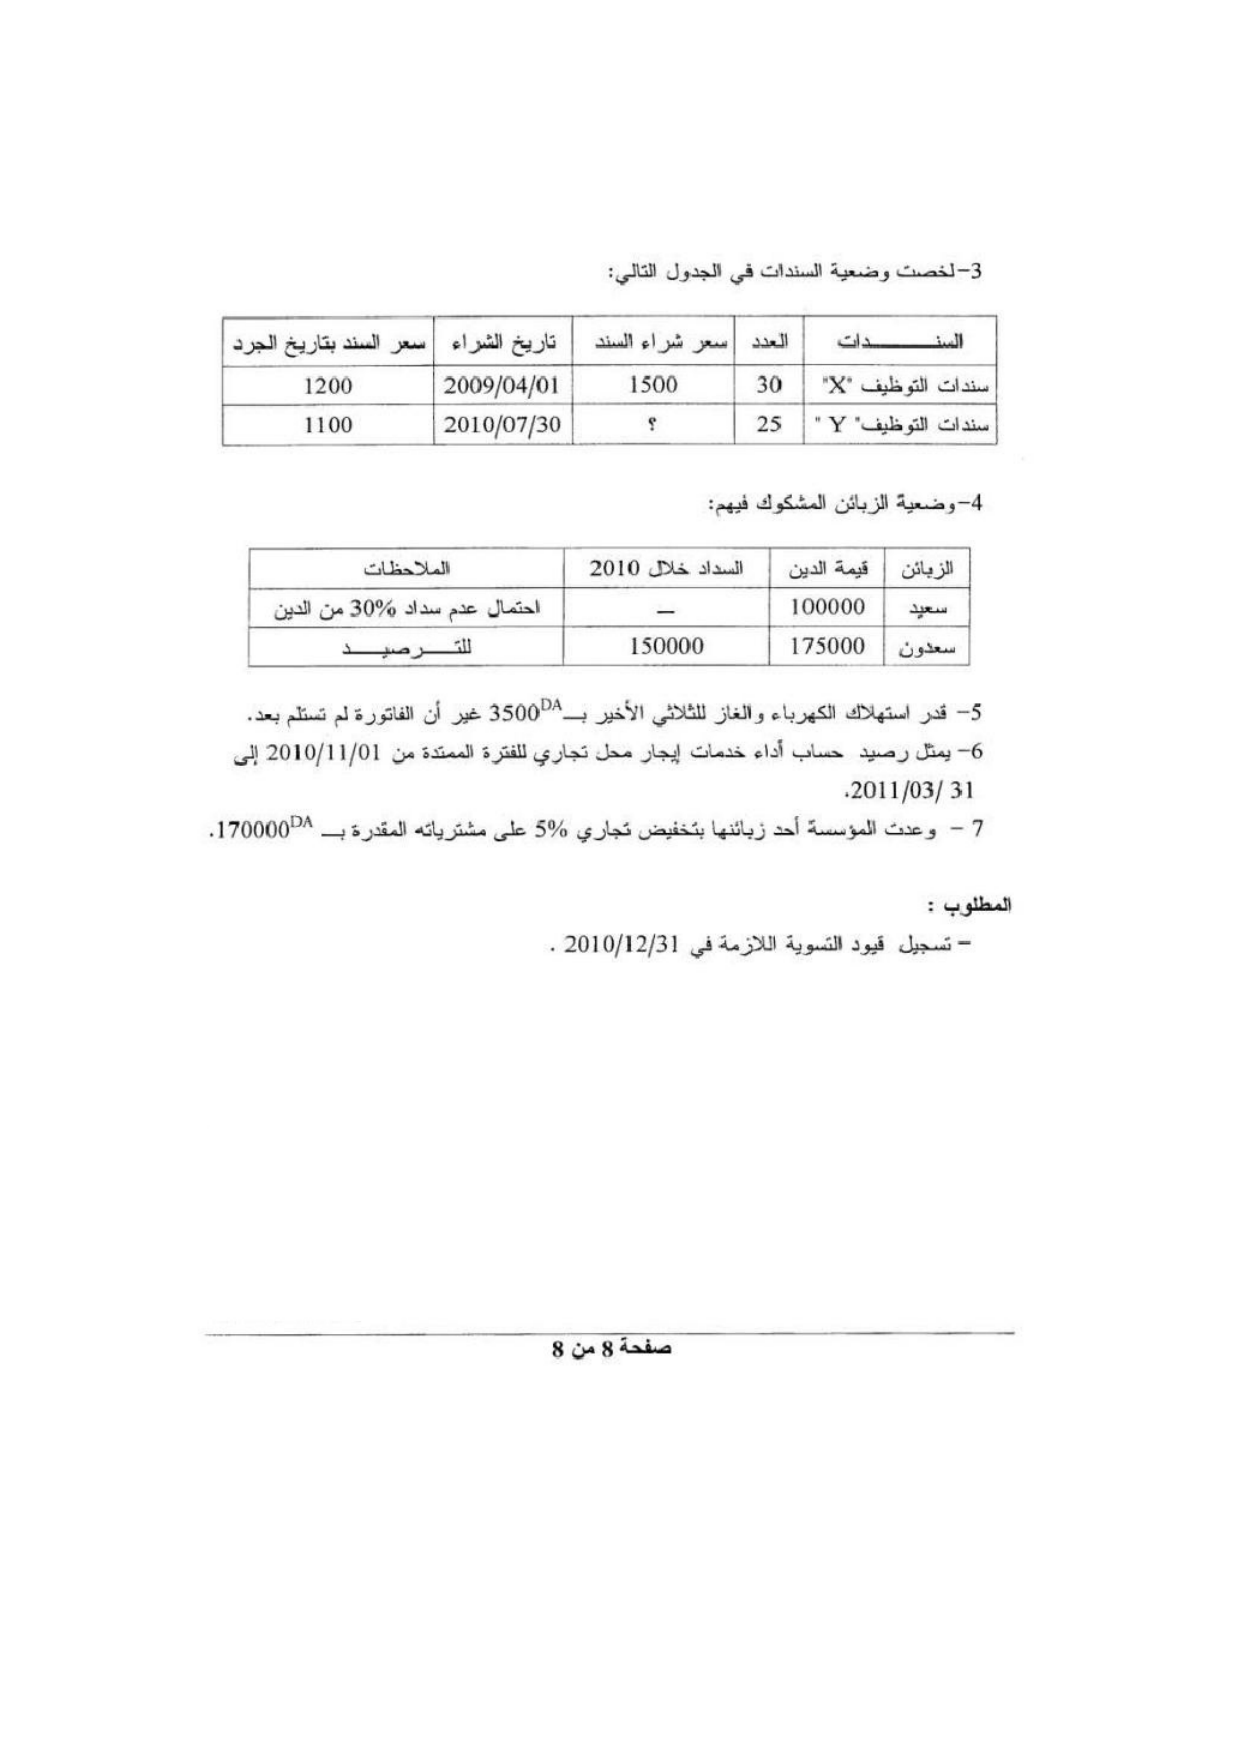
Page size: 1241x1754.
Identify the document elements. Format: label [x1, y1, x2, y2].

picture [102, 147, 1093, 1549]
